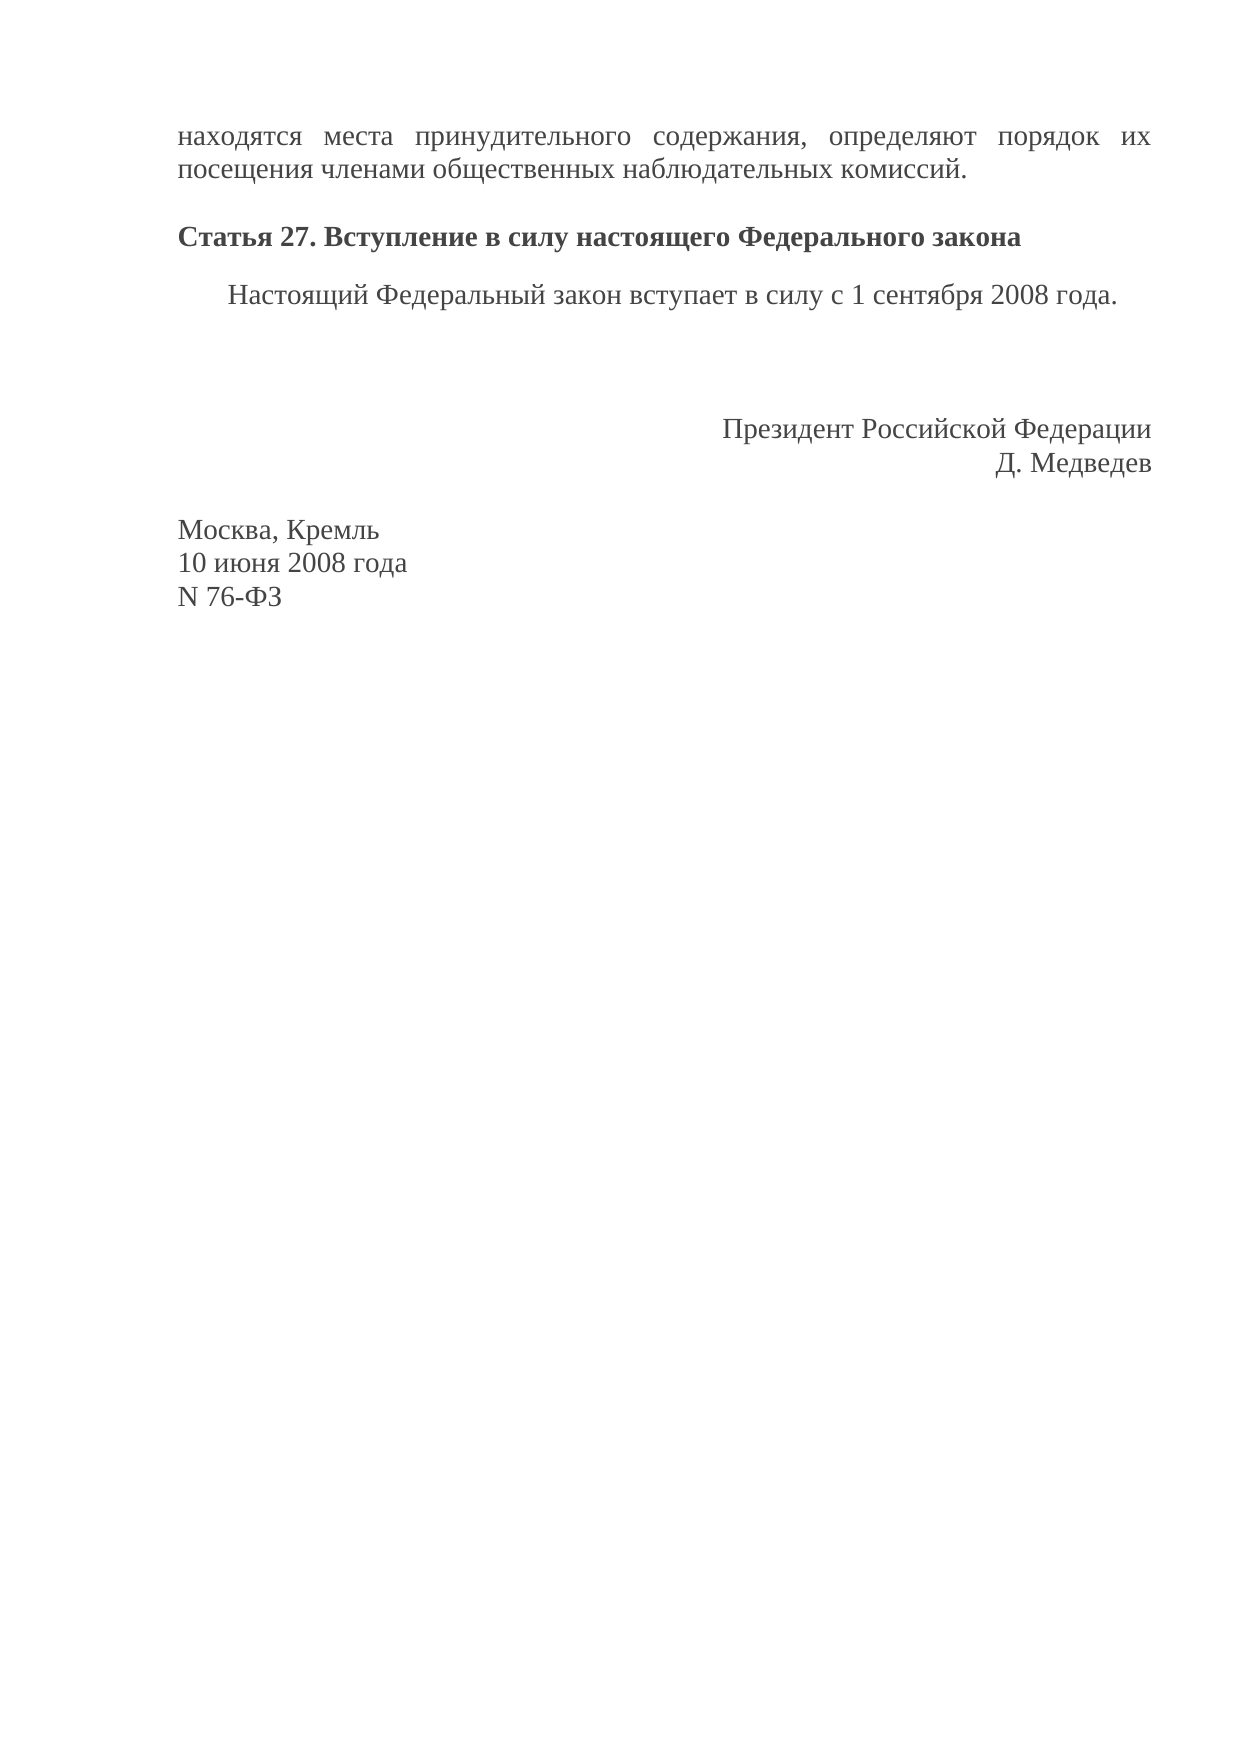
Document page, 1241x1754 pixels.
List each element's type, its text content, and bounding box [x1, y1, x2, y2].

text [177, 118, 1152, 185]
text Президент Российской Федерации [177, 411, 1152, 445]
text Москва, Кремль [177, 512, 1152, 546]
text 10 июня 2008 года [177, 546, 1152, 579]
text Статья 27. Вступление в силу настоящего Федерального закона [177, 219, 1152, 252]
text Настоящий Федеральный закон вступает в силу с 1 сентября 2008 года. [177, 277, 1152, 311]
text N 76-ФЗ [177, 579, 1152, 613]
text Д. Медведев [177, 445, 1152, 478]
